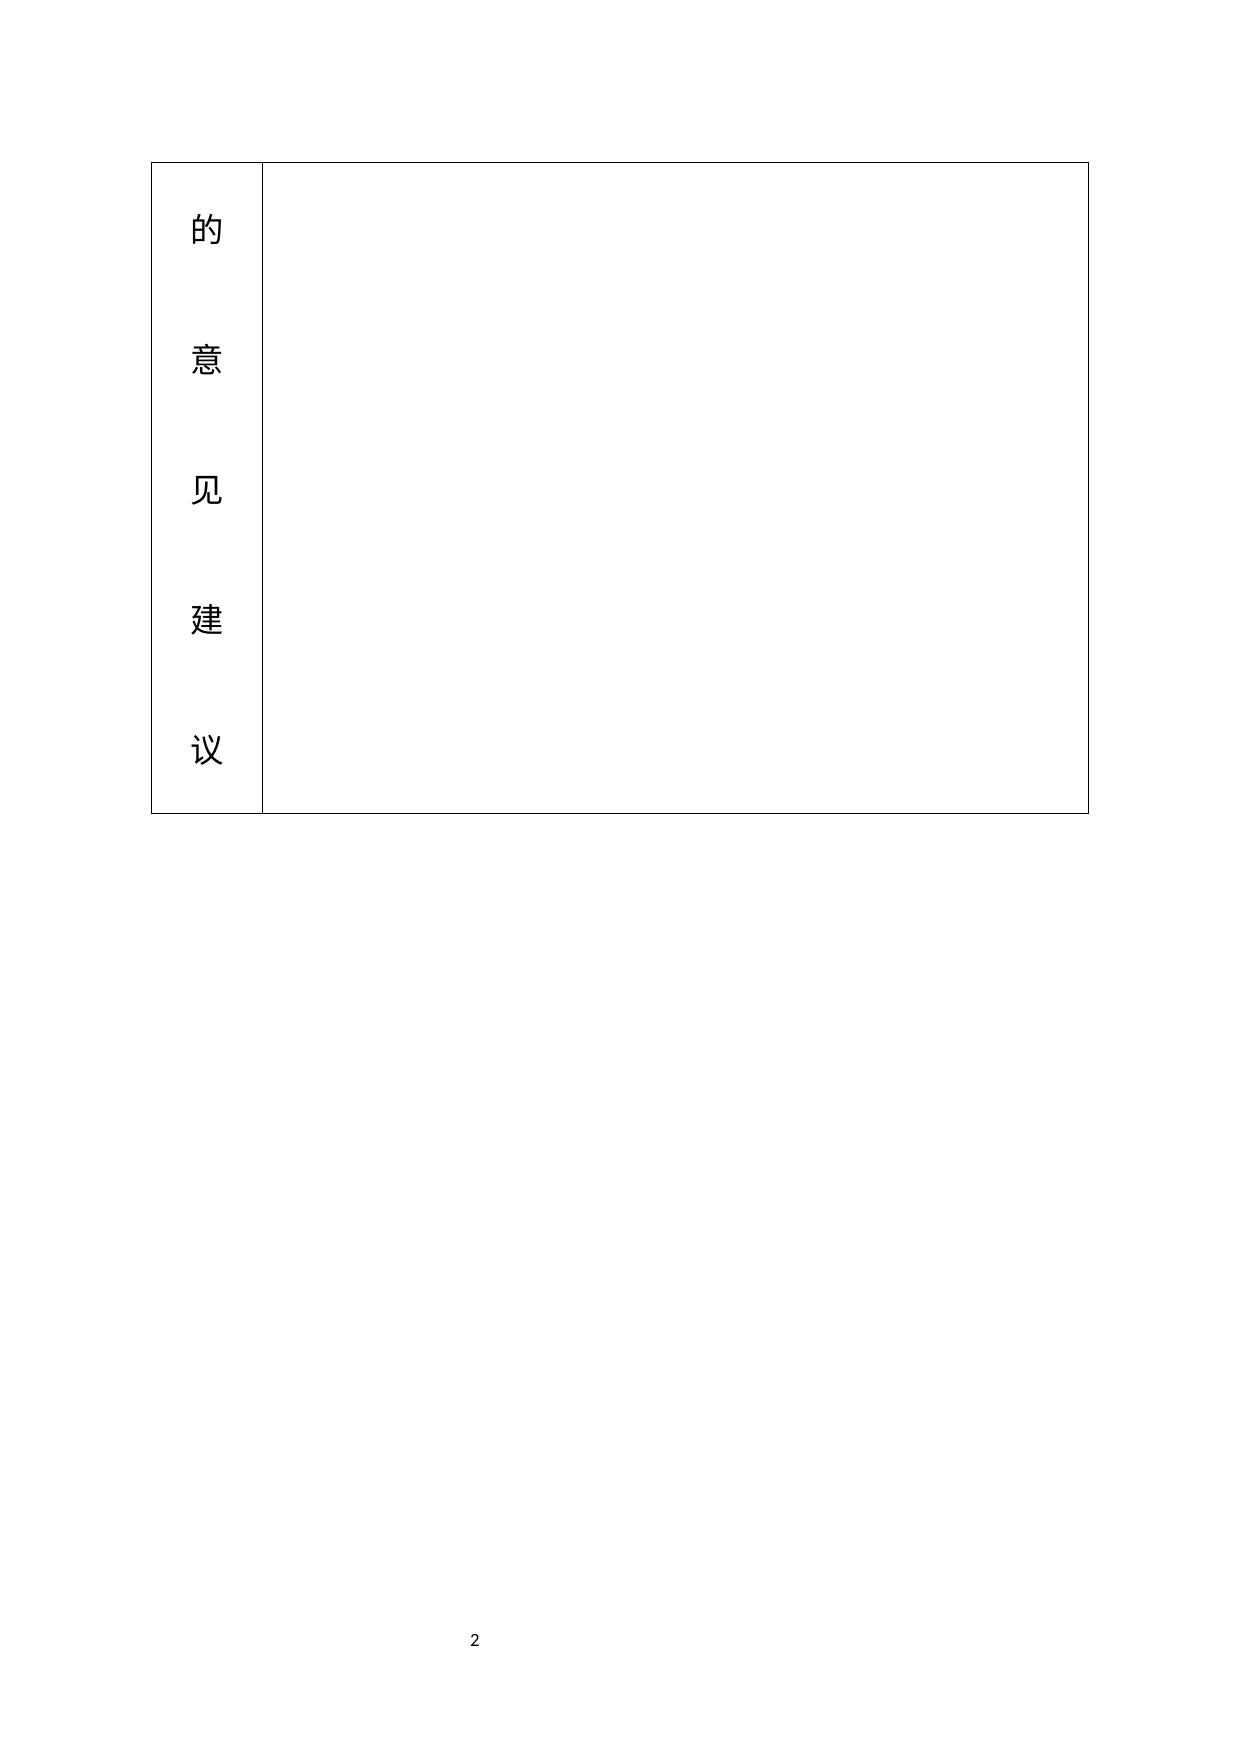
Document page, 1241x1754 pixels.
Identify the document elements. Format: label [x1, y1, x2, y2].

table_header [152, 163, 262, 813]
table_header [263, 163, 1088, 813]
